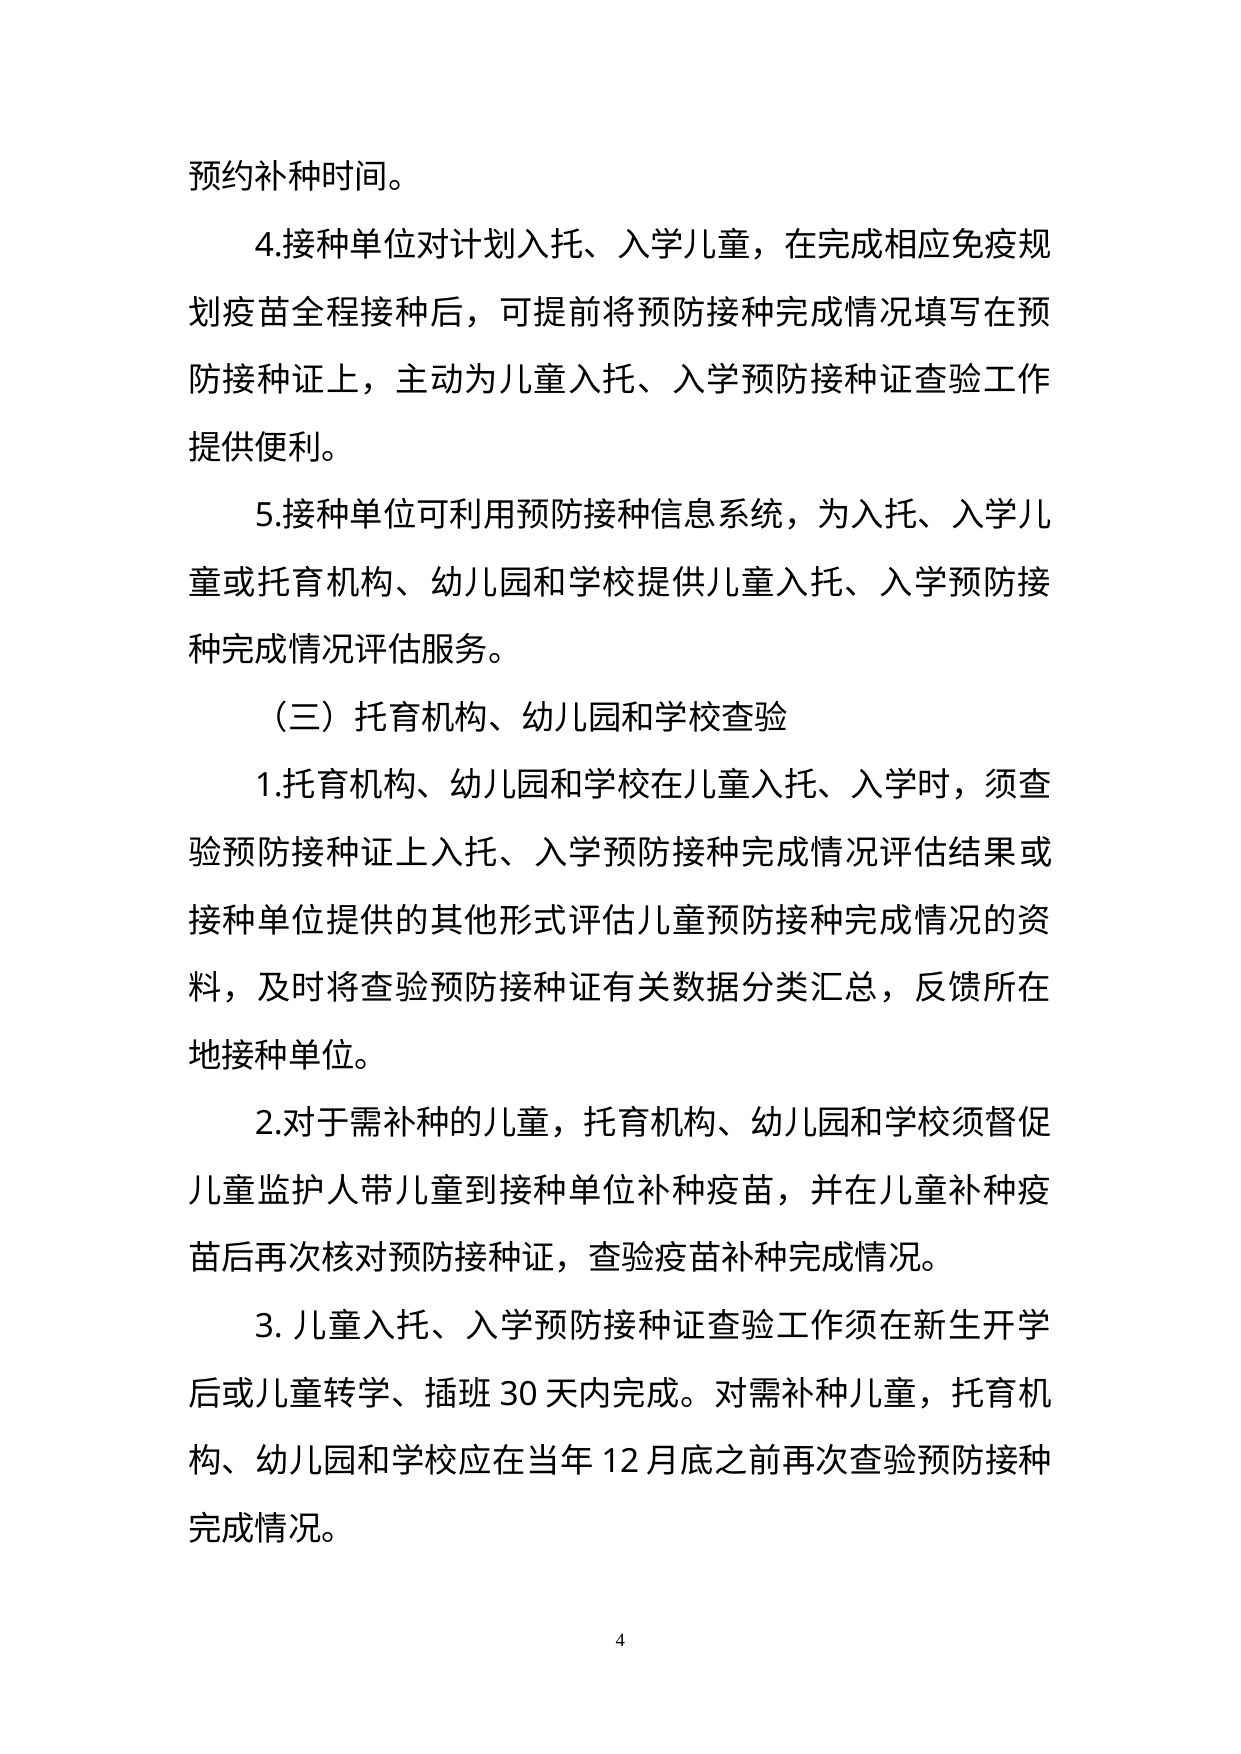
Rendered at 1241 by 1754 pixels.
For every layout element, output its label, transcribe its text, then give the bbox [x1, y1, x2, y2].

text 1.托育机构、幼儿园和学校在儿童入托、入学时，须查验预防接种证上入托、入学预防接种完成情况评估结果或接种单位提供的其他形式评估儿童预防接种完成情况的资料，及时将查验预防接种证有关数据分类汇总，反馈所在地接种单位。 [188, 758, 1052, 1077]
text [188, 150, 1052, 198]
text 4.接种单位对计划入托、入学儿童，在完成相应免疫规划疫苗全程接种后，可提前将预防接种完成情况填写在预防接种证上，主动为儿童入托、入学预防接种证查验工作提供便利。 [188, 218, 1052, 469]
text 3. 儿童入托、入学预防接种证查验工作须在新生开学后或儿童转学、插班30天内完成。对需补种儿童，托育机构、幼儿园和学校应在当年12月底之前再次查验预防接种完成情况。 [188, 1299, 1052, 1550]
text （三）托育机构、幼儿园和学校查验 [188, 691, 1052, 739]
text 5.接种单位可利用预防接种信息系统，为入托、入学儿童或托育机构、幼儿园和学校提供儿童入托、入学预防接种完成情况评估服务。 [188, 488, 1052, 671]
text 2.对于需补种的儿童，托育机构、幼儿园和学校须督促儿童监护人带儿童到接种单位补种疫苗，并在儿童补种疫苗后再次核对预防接种证，查验疫苗补种完成情况。 [188, 1096, 1052, 1279]
